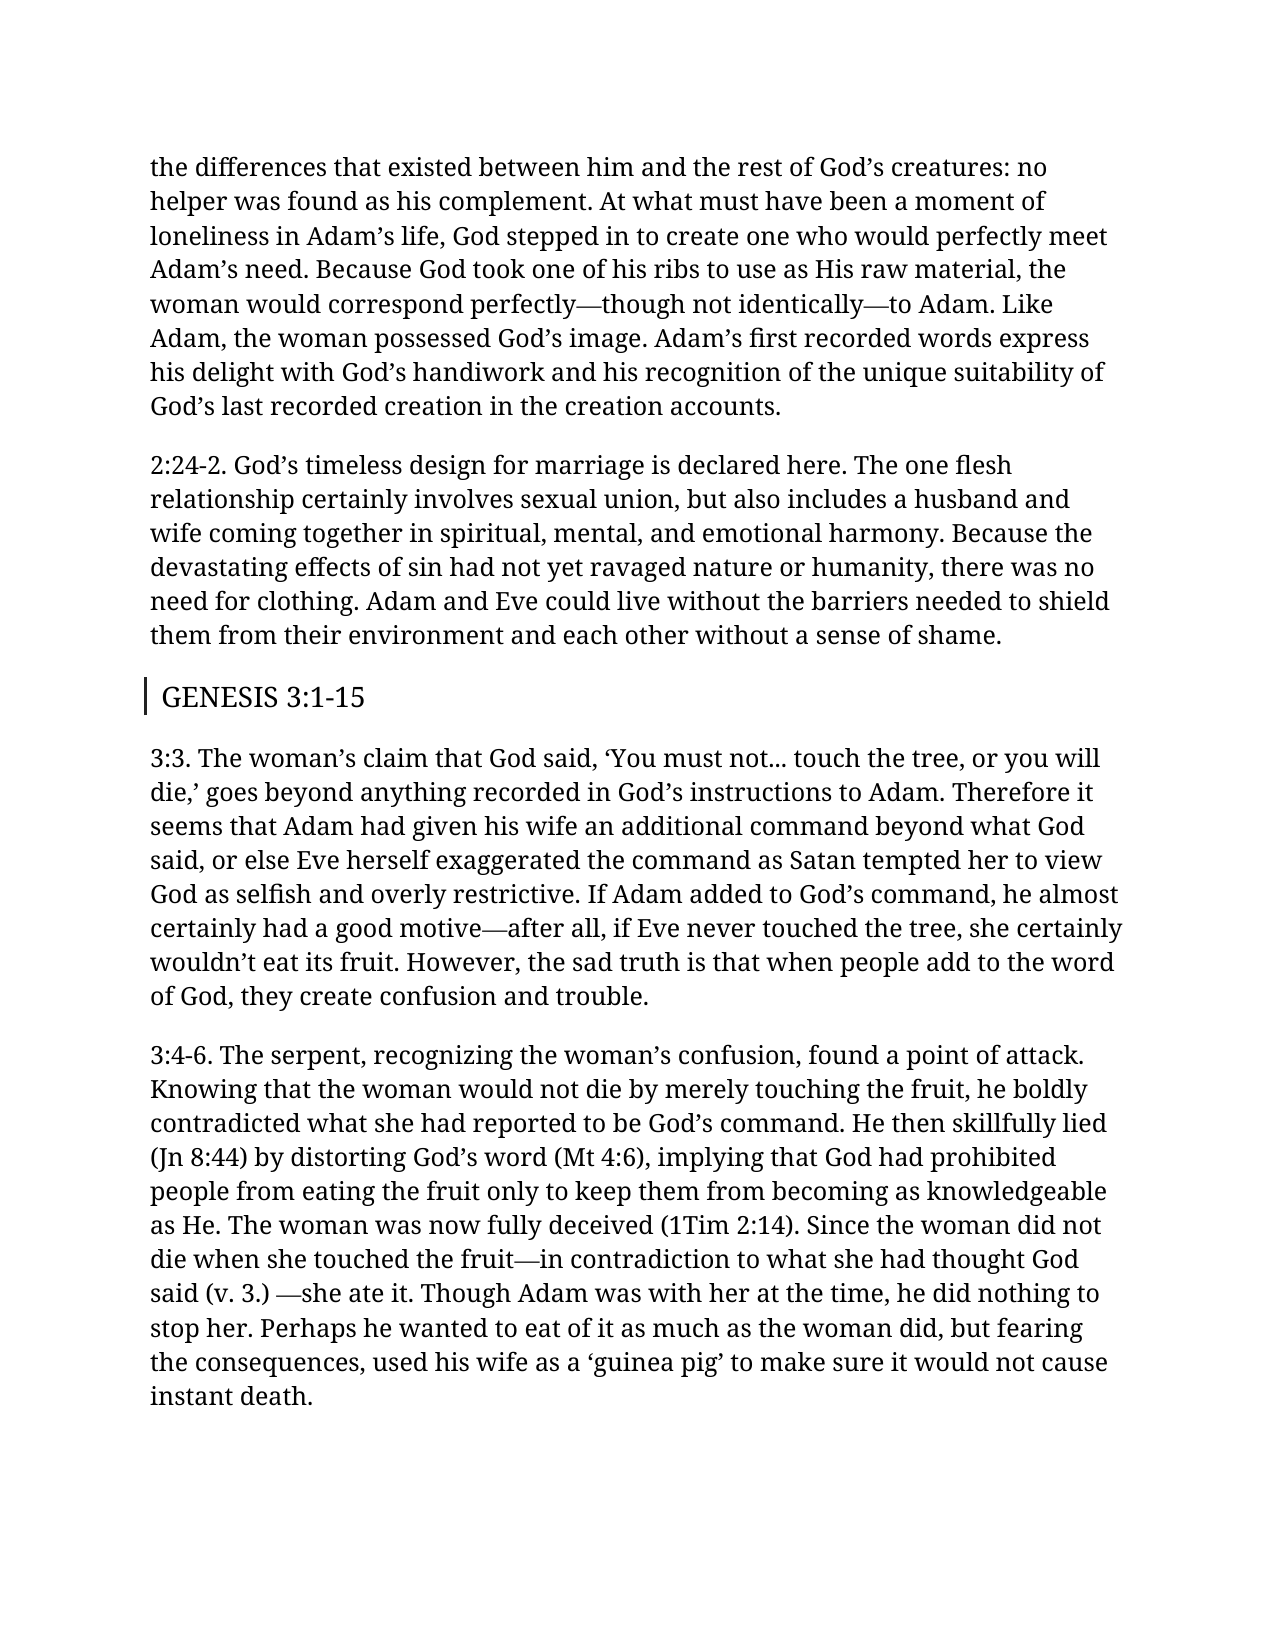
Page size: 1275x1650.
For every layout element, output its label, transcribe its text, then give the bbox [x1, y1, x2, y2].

text 3:3. The woman’s claim that God said, ‘You must not... touch the tree, or you will die,’ goes beyond anything recorded in God’s instructions to Adam. Therefore it seems that Adam had given his wife an additional command beyond what God said, or else Eve herself exaggerated the command as Satan tempted her to view God as selfish and overly restrictive. If Adam added to God’s command, he almost certainly had a good motive—after all, if Eve never touched the tree, she certainly wouldn’t eat its fruit. However, the sad truth is that when people add to the word of God, they create confusion and trouble. [150, 740, 1125, 1013]
text Genesis 3:1-15 [147, 677, 1125, 715]
text 2:24-2. God’s timeless design for marriage is declared here. The one flesh relationship certainly involves sexual union, but also includes a husband and wife coming together in spiritual, mental, and emotional harmony. Because the devastating effects of sin had not yet ravaged nature or humanity, there was no need for clothing. Adam and Eve could live without the barriers needed to shield them from their environment and each other without a sense of shame. [150, 447, 1125, 652]
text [150, 150, 1125, 422]
text 3:4-6. The serpent, recognizing the woman’s confusion, found a point of attack. Knowing that the woman would not die by merely touching the fruit, he boldly contradicted what she had reported to be God’s command. He then skillfully lied (Jn 8:44) by distorting God’s word (Mt 4:6), implying that God had prohibited people from eating the fruit only to keep them from becoming as knowledgeable as He. The woman was now fully deceived (1Tim 2:14). Since the woman did not die when she touched the fruit—in contradiction to what she had thought God said (v. 3.) —she ate it. Though Adam was with her at the time, he did nothing to stop her. Perhaps he wanted to eat of it as much as the woman did, but fearing the consequences, used his wife as a ‘guinea pig’ to make sure it would not cause instant death. [150, 1038, 1125, 1412]
